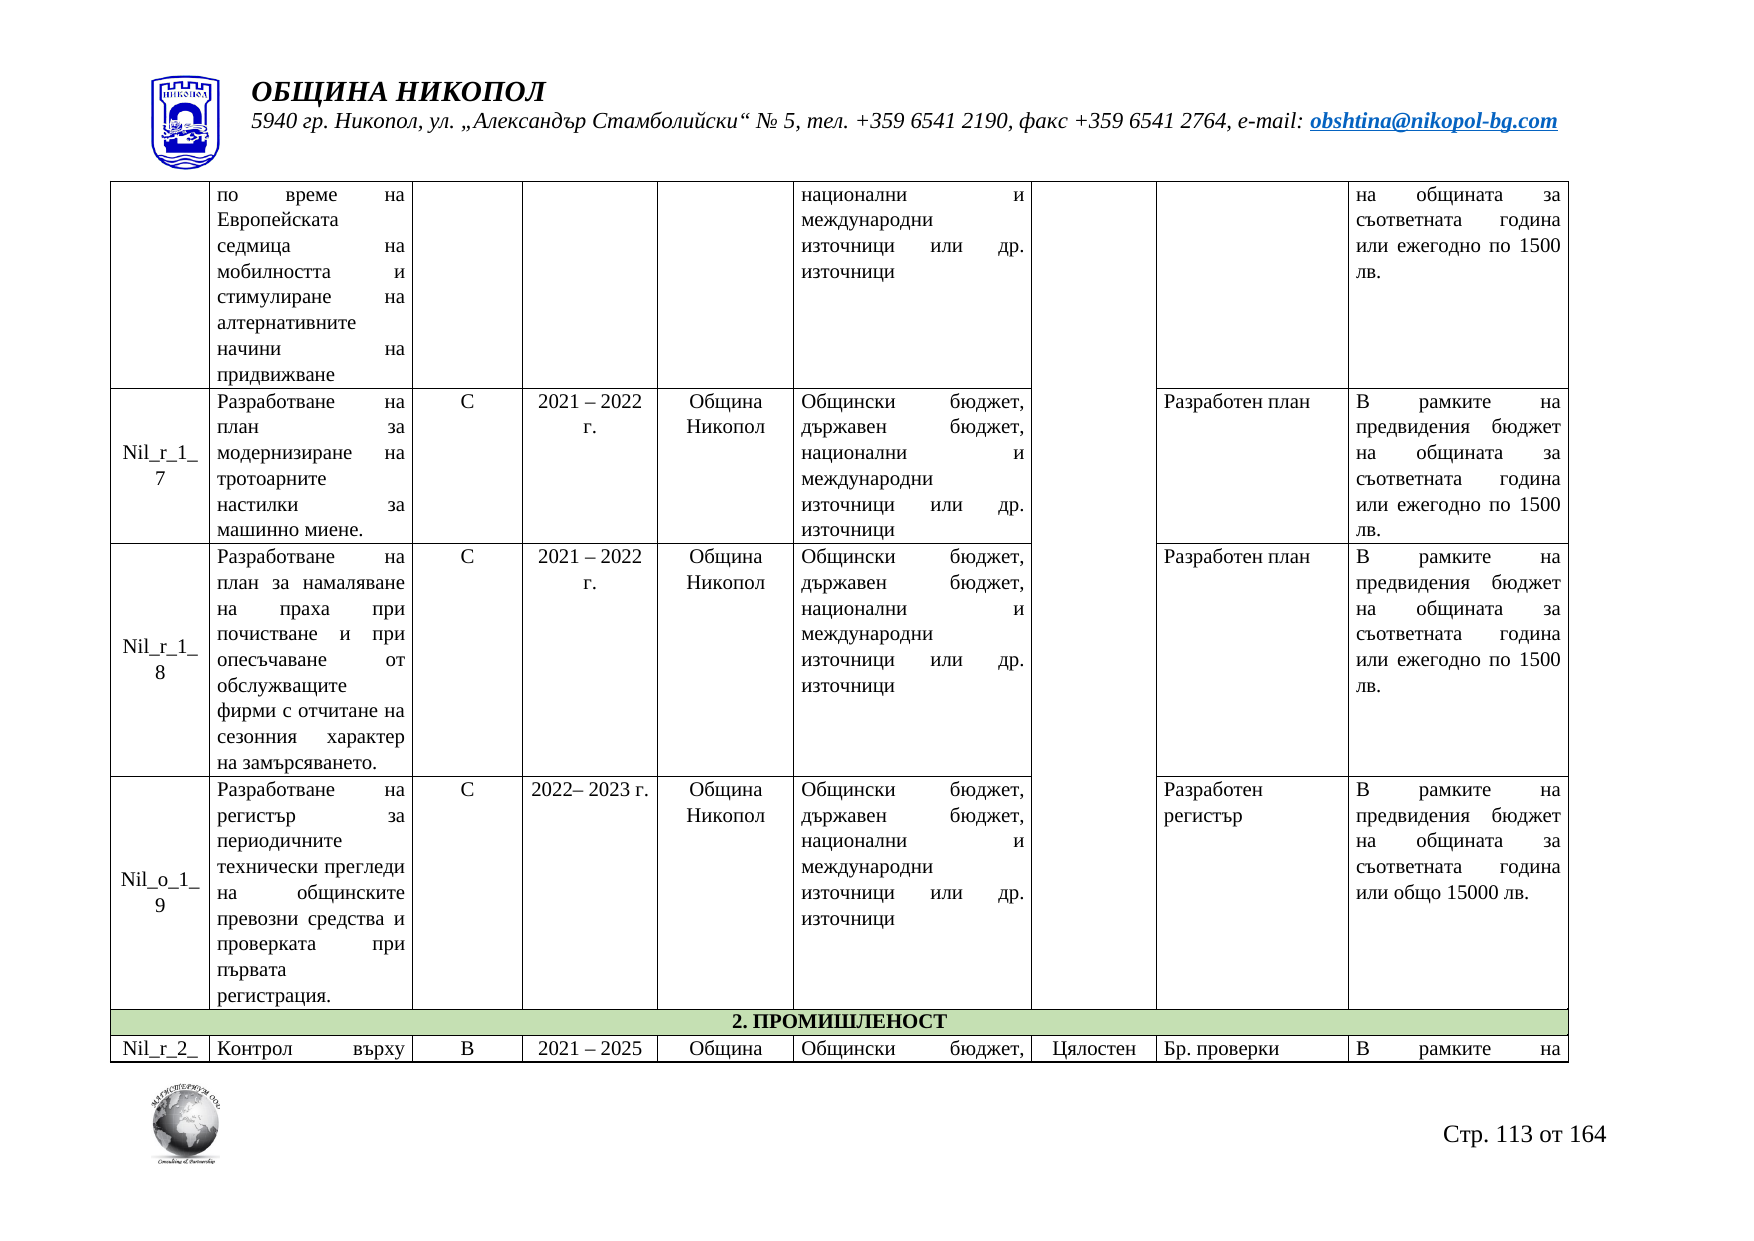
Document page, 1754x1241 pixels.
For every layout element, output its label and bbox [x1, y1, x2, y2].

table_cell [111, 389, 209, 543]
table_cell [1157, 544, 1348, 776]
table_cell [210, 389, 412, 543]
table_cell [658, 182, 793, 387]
picture [151, 1083, 220, 1164]
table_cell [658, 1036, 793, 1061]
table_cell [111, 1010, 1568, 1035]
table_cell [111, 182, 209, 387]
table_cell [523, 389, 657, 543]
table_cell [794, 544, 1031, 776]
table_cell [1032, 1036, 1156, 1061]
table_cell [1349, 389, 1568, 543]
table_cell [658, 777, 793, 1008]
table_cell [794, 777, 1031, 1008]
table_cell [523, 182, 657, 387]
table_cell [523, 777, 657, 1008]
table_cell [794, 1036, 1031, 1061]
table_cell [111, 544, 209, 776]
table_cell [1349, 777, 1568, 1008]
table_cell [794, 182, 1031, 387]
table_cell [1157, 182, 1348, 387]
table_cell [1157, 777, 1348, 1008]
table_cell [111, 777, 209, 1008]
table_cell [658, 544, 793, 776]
picture [148, 73, 222, 171]
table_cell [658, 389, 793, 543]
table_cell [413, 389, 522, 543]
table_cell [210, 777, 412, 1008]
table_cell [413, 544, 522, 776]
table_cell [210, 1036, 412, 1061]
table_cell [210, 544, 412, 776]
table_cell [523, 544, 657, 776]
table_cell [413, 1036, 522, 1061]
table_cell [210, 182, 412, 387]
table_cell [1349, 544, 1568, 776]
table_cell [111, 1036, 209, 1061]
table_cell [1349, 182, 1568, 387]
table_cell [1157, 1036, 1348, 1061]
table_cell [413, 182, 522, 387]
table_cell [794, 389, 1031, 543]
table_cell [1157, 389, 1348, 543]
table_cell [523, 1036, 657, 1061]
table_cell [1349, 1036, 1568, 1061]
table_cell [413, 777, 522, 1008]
